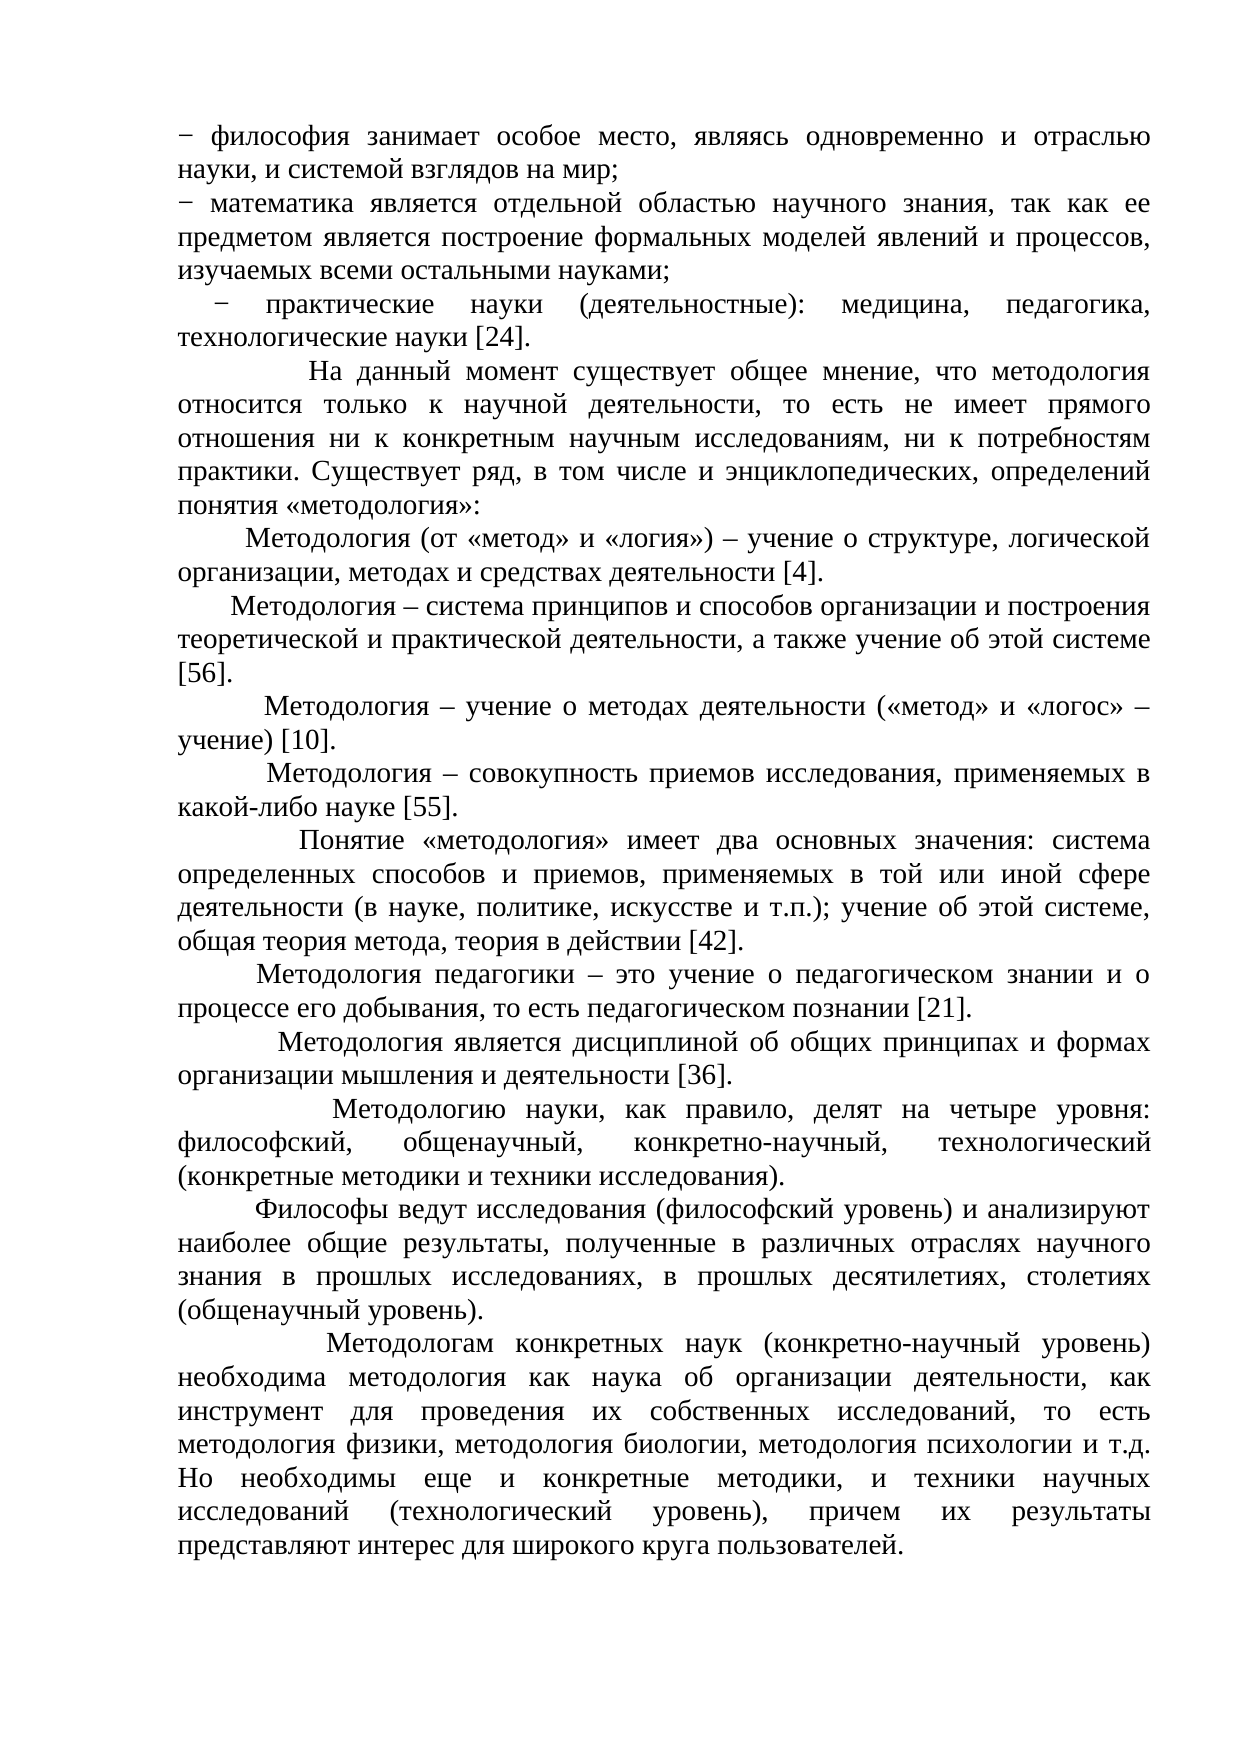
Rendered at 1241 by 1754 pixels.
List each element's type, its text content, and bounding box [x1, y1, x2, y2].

text Методология – учение о методах деятельности («метод» и «логос» – учение) [10]. [177, 688, 1152, 755]
text Методология – система принципов и способов организации и построения теоретической и практической деятельности, а также учение об этой системе [56]. [177, 588, 1152, 688]
text На данный момент существует общее мнение, что методология относится только к научной деятельности, то есть не имеет прямого отношения ни к конкретным научным исследованиям, ни к потребностям практики. Существует ряд, в том числе и энциклопедических, определений понятия «методология»: [177, 353, 1152, 521]
text − математика является отдельной областью научного знания, так как ее предметом является построение формальных моделей явлений и процессов, изучаемых всеми остальными науками; [177, 185, 1152, 286]
text − практические науки (деятельностные): медицина, педагогика, технологические науки [24]. [177, 286, 1152, 353]
text Методологам конкретных наук (конкретно-научный уровень) необходима методология как наука об организации деятельности, как инструмент для проведения их собственных исследований, то есть методология физики, методология биологии, методология психологии и т.д. Но необходимы еще и конкретные методики, и техники научных исследований (технологический уровень), причем их результаты представляют интерес для широкого круга пользователей. [177, 1326, 1152, 1560]
text − философия занимает особое место, являясь одновременно и отраслью науки, и системой взглядов на мир; [177, 118, 1152, 185]
text Методология педагогики – это учение о педагогическом знании и о процессе его добывания, то есть педагогическом познании [21]. [177, 957, 1152, 1024]
text Методология является дисциплиной об общих принципах и формах организации мышления и деятельности [36]. [177, 1024, 1152, 1091]
text Философы ведут исследования (философский уровень) и анализируют наиболее общие результаты, полученные в различных отраслях научного знания в прошлых исследованиях, в прошлых десятилетиях, столетиях (общенаучный уровень). [177, 1191, 1152, 1326]
text Понятие «методология» имеет два основных значения: система определенных способов и приемов, применяемых в той или иной сфере деятельности (в науке, политике, искусстве и т.п.); учение об этой системе, общая теория метода, теория в действии [42]. [177, 822, 1152, 957]
text Методологию науки, как правило, делят на четыре уровня: философский, общенаучный, конкретно-научный, технологический (конкретные методики и техники исследования). [177, 1091, 1152, 1191]
text Методология – совокупность приемов исследования, применяемых в какой-либо науке [55]. [177, 755, 1152, 822]
text Методология (от «метод» и «логия») – учение о структуре, логической организации, методах и средствах деятельности [4]. [177, 521, 1152, 588]
